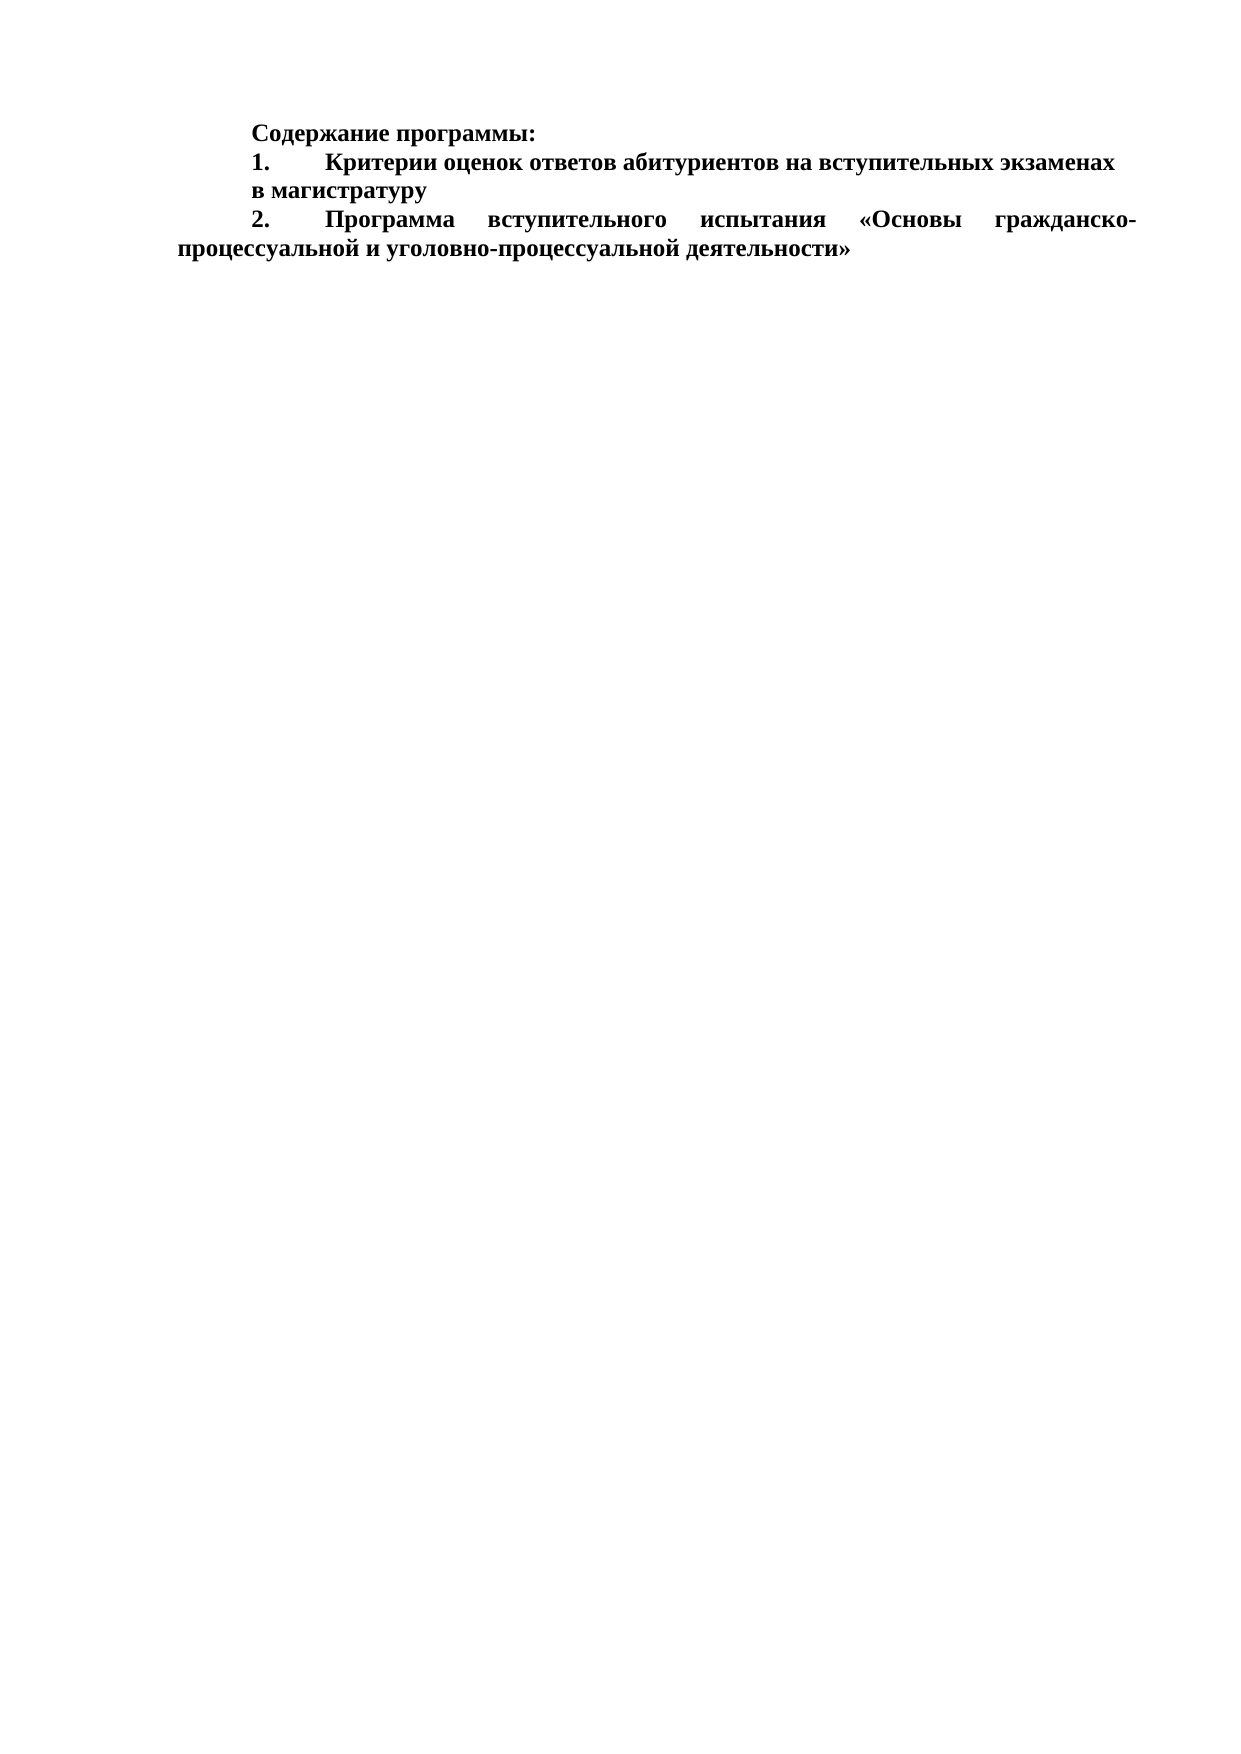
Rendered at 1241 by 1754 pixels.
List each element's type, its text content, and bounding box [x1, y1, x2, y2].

list Программа вступительного испытания «Основы гражданско-процессуальной и уголовно-процессуальной деятельности» [177, 204, 1137, 262]
list Критерии оценок ответов абитуриентов на вступительных экзаменах [177, 147, 1137, 176]
text Содержание программы: [177, 118, 1137, 147]
text в магистратуру [177, 176, 1137, 204]
